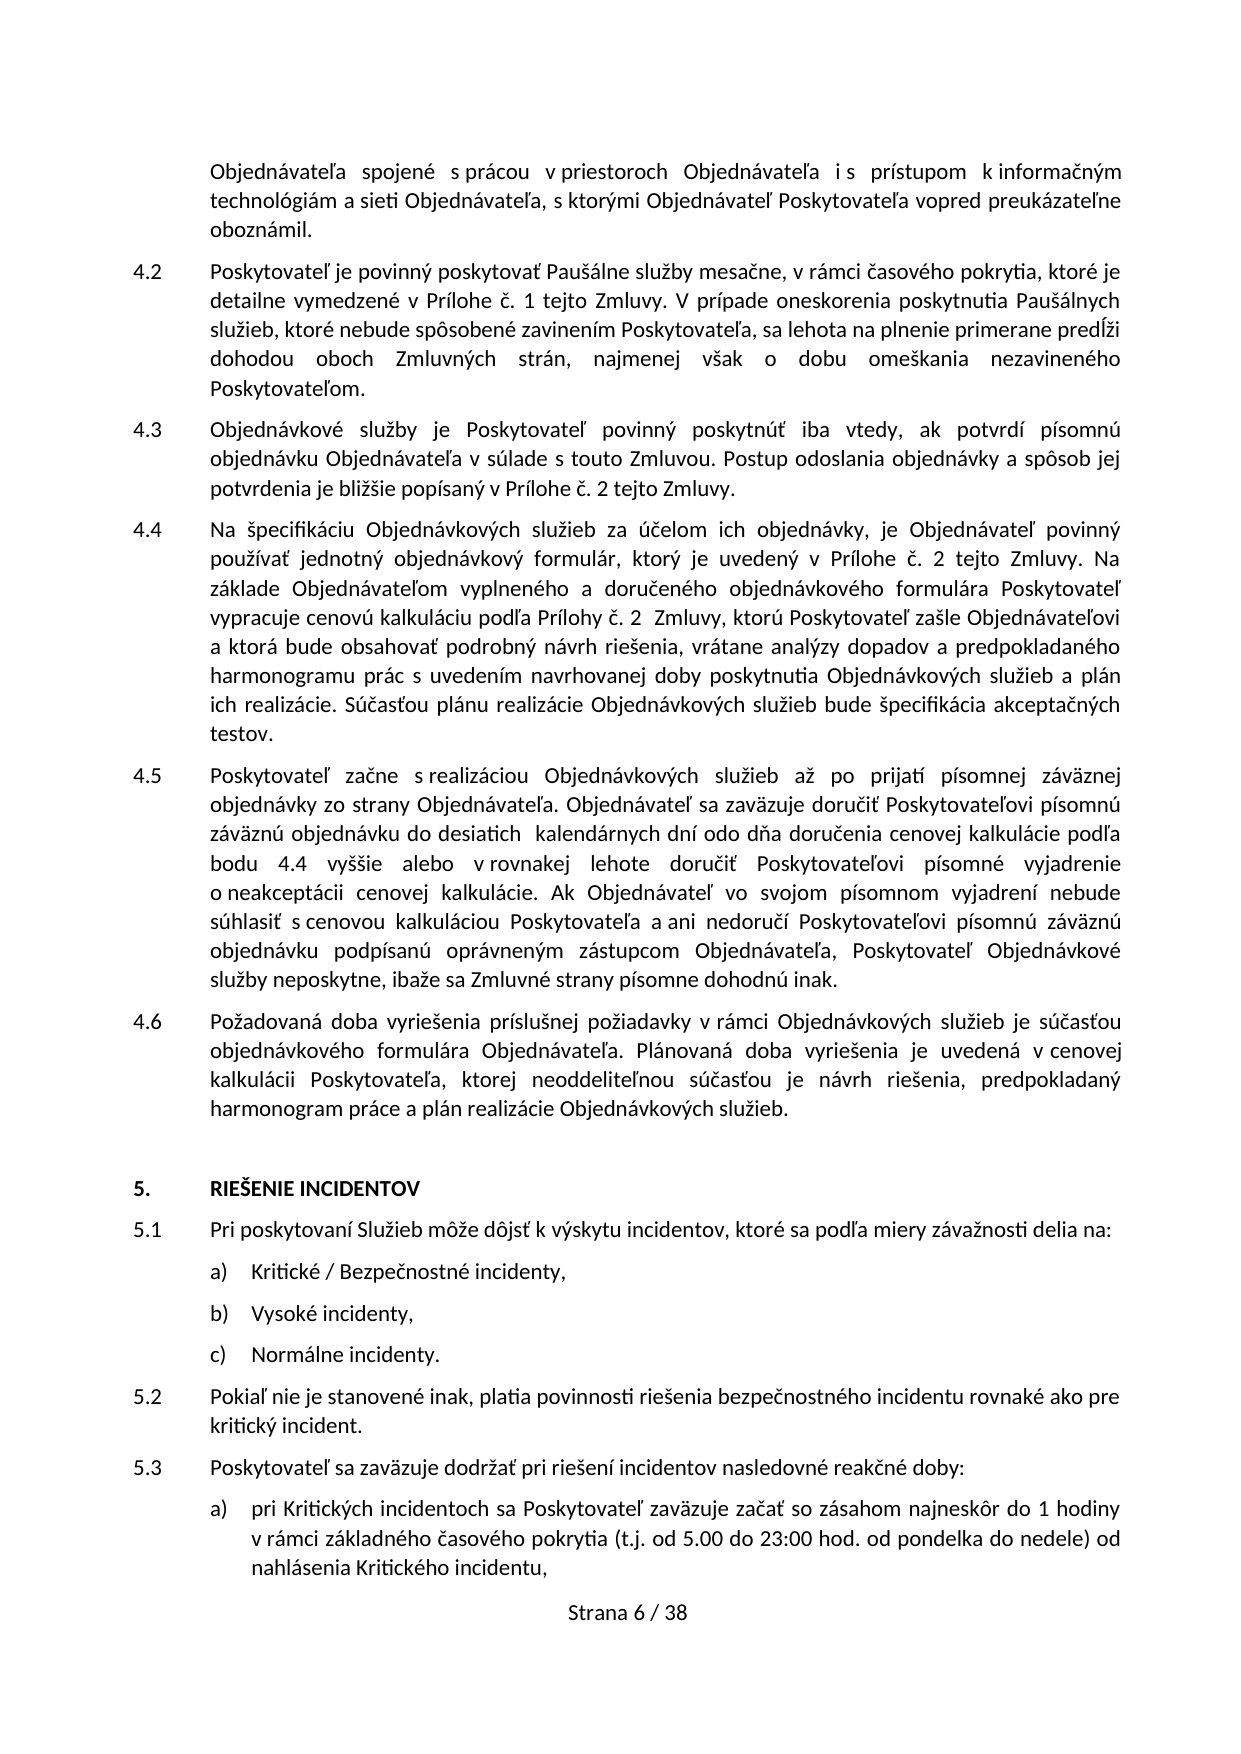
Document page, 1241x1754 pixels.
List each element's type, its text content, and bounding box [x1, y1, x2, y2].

text Poskytovateľ sa zaväzuje dodržať pri riešení incidentov nasledovné reakčné doby: [133, 1452, 1122, 1481]
text Pokiaľ nie je stanovené inak, platia povinnosti riešenia bezpečnostného incidentu rovnaké ako pre kritický incident. [133, 1381, 1122, 1439]
list Vysoké incidenty, [210, 1298, 1122, 1327]
text Poskytovateľ je povinný poskytovať Paušálne služby mesačne, v rámci časového pokrytia, ktoré je detailne vymedzené v Prílohe č. 1 tejto Zmluvy. V prípade oneskorenia poskytnutia Paušálnych služieb, ktoré nebude spôsobené zavinením Poskytovateľa, sa lehota na plnenie primerane predĺži dohodou oboch Zmluvných strán, najmenej však o dobu omeškania nezavineného Poskytovateľom. [133, 256, 1122, 402]
text Požadovaná doba vyriešenia príslušnej požiadavky v rámci Objednávkových služieb je súčasťou objednávkového formulára Objednávateľa. Plánovaná doba vyriešenia je uvedená v cenovej kalkulácii Poskytovateľa, ktorej neoddeliteľnou súčasťou je návrh riešenia, predpokladaný harmonogram práce a plán realizácie Objednávkových služieb. [133, 1006, 1122, 1123]
text Na špecifikáciu Objednávkových služieb za účelom ich objednávky, je Objednávateľ povinný používať jednotný objednávkový formulár, ktorý je uvedený v Prílohe č. 2 tejto Zmluvy. Na základe Objednávateľom vyplneného a doručeného objednávkového formulára Poskytovateľ vypracuje cenovú kalkuláciu podľa Prílohy č. 2 Zmluvy, ktorú Poskytovateľ zašle Objednávateľovi a ktorá bude obsahovať podrobný návrh riešenia, vrátane analýzy dopadov a predpokladaného harmonogramu prác s uvedením navrhovanej doby poskytnutia Objednávkových služieb a plán ich realizácie. Súčasťou plánu realizácie Objednávkových služieb bude špecifikácia akceptačných testov. [133, 514, 1122, 748]
list pri Kritických incidentoch sa Poskytovateľ zaväzuje začať so zásahom najneskôr do 1 hodiny v rámci základného časového pokrytia (t.j. od 5.00 do 23:00 hod. od pondelka do nedele) od nahlásenia Kritického incidentu, [210, 1493, 1122, 1581]
list Normálne incidenty. [210, 1339, 1122, 1368]
list Kritické / Bezpečnostné incidenty, [210, 1256, 1122, 1285]
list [133, 156, 1122, 243]
text RIEŠENIE INCIDENTOV [133, 1173, 1122, 1202]
text Pri poskytovaní Služieb môže dôjsť k výskytu incidentov, ktoré sa podľa miery závažnosti delia na: [133, 1214, 1122, 1243]
text Poskytovateľ začne s realizáciou Objednávkových služieb až po prijatí písomnej záväznej objednávky zo strany Objednávateľa. Objednávateľ sa zaväzuje doručiť Poskytovateľovi písomnú záväznú objednávku do desiatich kalendárnych dní odo dňa doručenia cenovej kalkulácie podľa bodu 4.4 vyššie alebo v rovnakej lehote doručiť Poskytovateľovi písomné vyjadrenie o neakceptácii cenovej kalkulácie. Ak Objednávateľ vo svojom písomnom vyjadrení nebude súhlasiť s cenovou kalkuláciou Poskytovateľa a ani nedoručí Poskytovateľovi písomnú záväznú objednávku podpísanú oprávneným zástupcom Objednávateľa, Poskytovateľ Objednávkové služby neposkytne, ibaže sa Zmluvné strany písomne dohodnú inak. [133, 760, 1122, 993]
text Objednávkové služby je Poskytovateľ povinný poskytnúť iba vtedy, ak potvrdí písomnú objednávku Objednávateľa v súlade s touto Zmluvou. Postup odoslania objednávky a spôsob jej potvrdenia je bližšie popísaný v Prílohe č. 2 tejto Zmluvy. [133, 414, 1122, 502]
